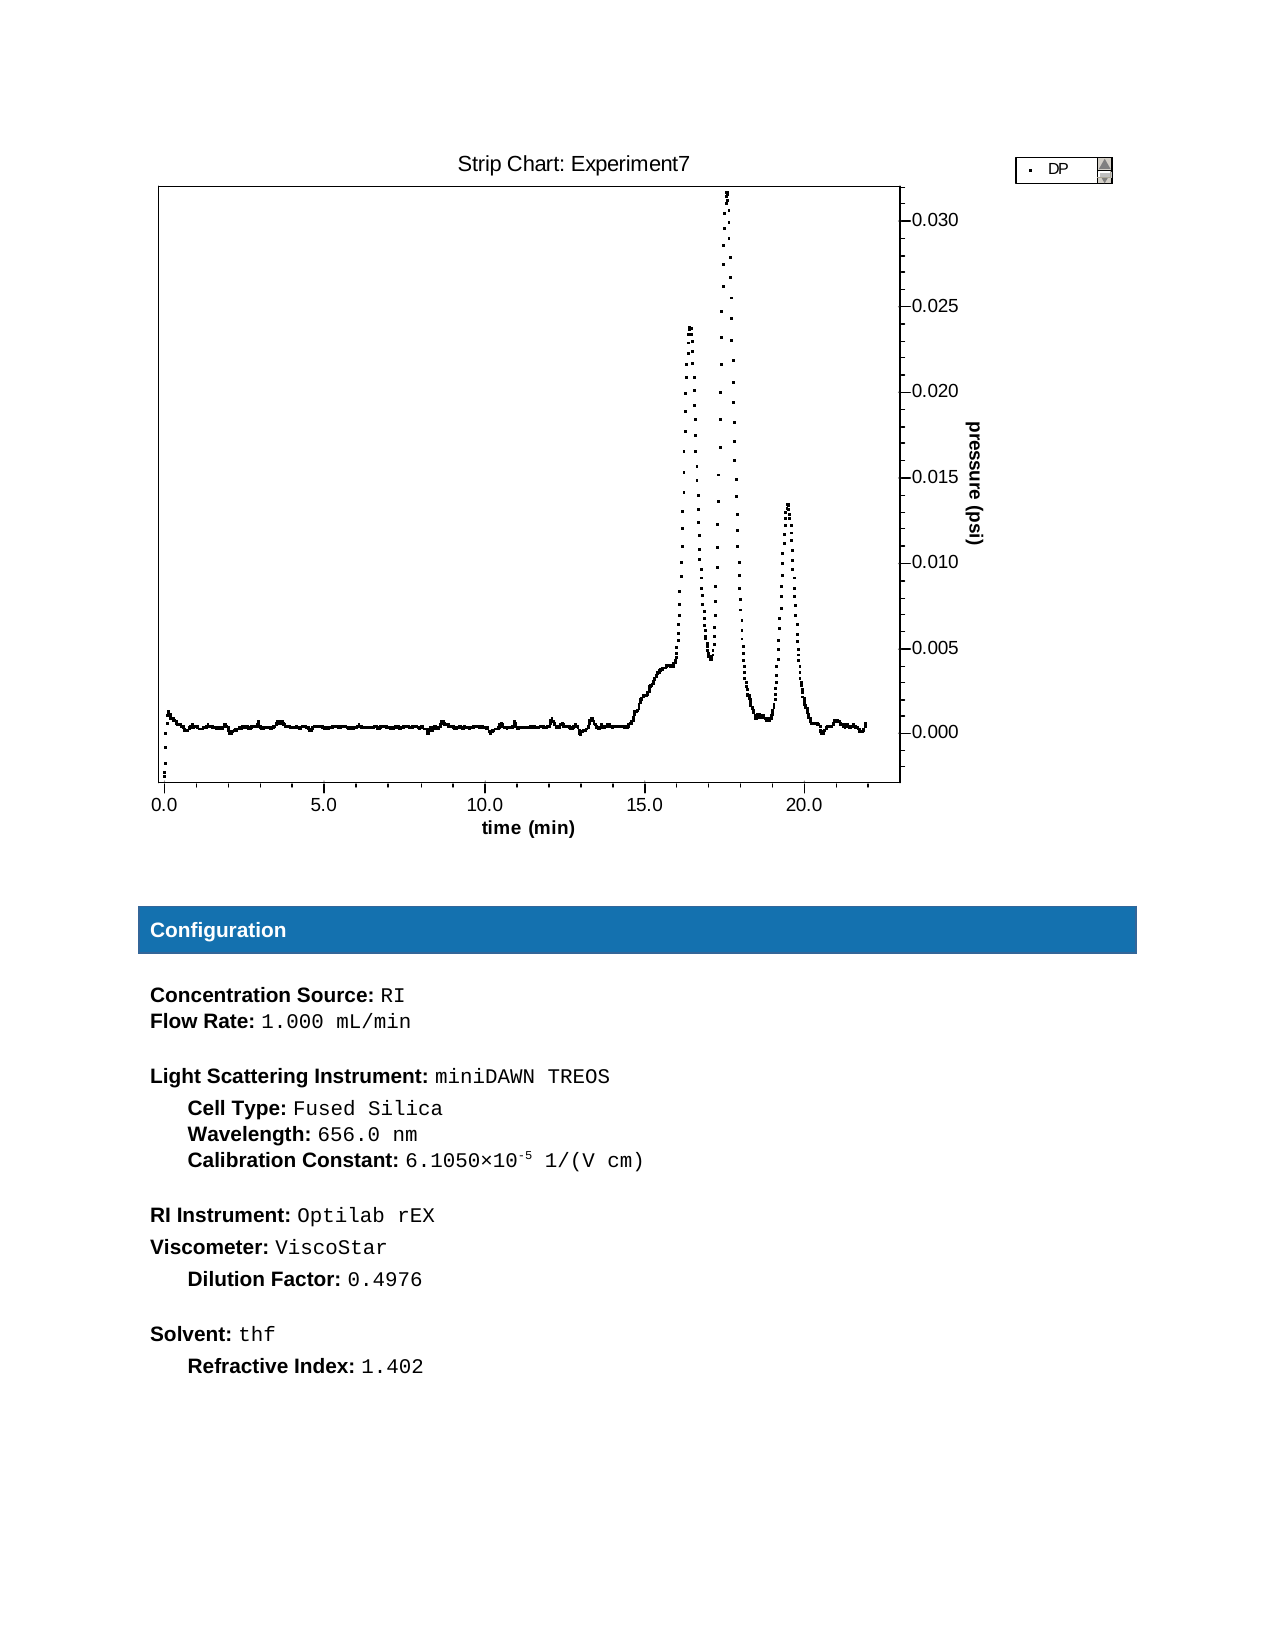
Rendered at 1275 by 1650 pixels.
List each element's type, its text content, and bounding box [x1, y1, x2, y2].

text Light Scattering Instrument: miniDAWN TREOS [150, 1064, 1125, 1089]
text Solvent: thf [150, 1322, 1125, 1347]
text Refractive Index: 1.402 [187, 1354, 1125, 1379]
text Concentration Source: RI Flow Rate: 1.000 mL/min [150, 983, 1125, 1034]
text Dilution Factor: 0.4976 [187, 1267, 1125, 1292]
text Configuration [140, 907, 1135, 952]
text RI Instrument: Optilab rEX [150, 1202, 1125, 1228]
text Cell Type: Fused Silica Wavelength: 656.0 nm Calibration Constant: 6.1050×10-5 1/(V cm) [187, 1096, 1125, 1173]
text Viscometer: ViscoStar [150, 1234, 1125, 1260]
